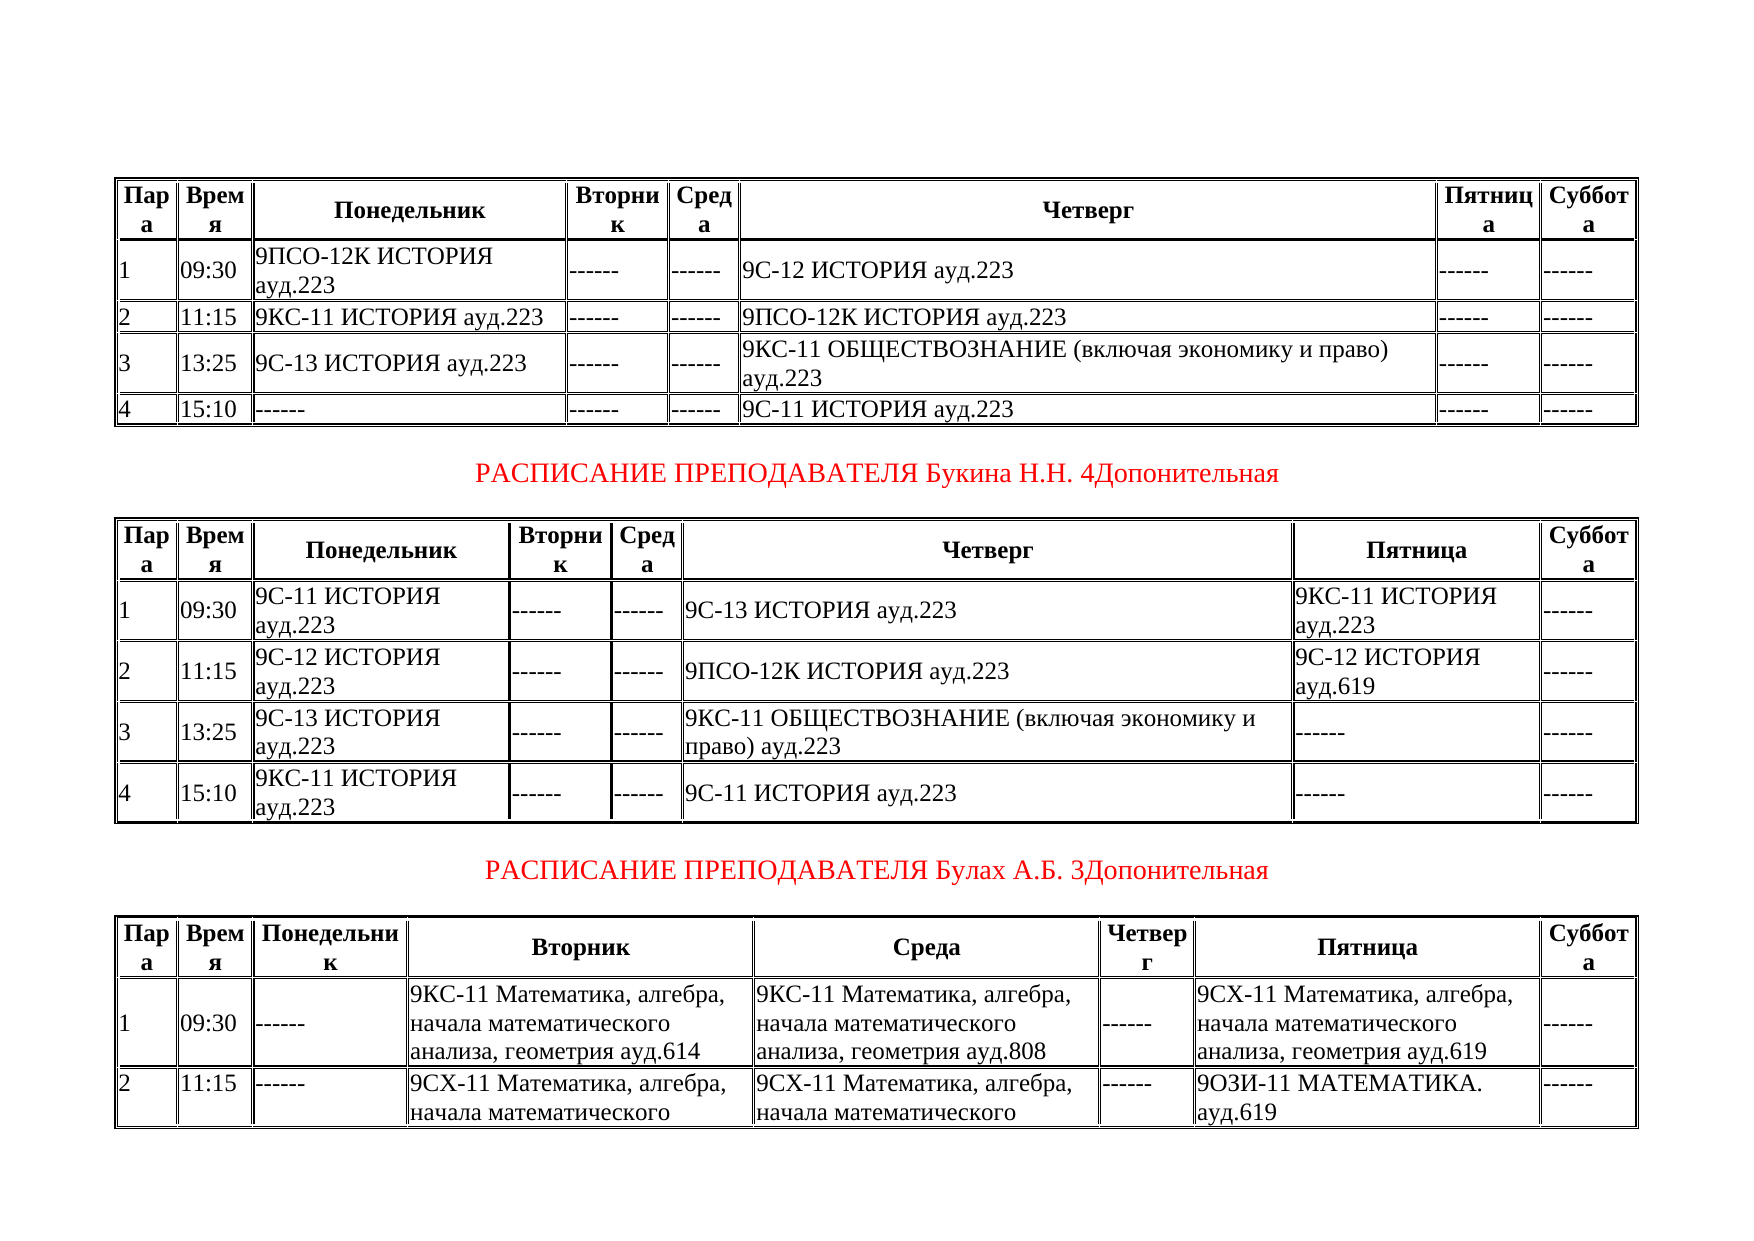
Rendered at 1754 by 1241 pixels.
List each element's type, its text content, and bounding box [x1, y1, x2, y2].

table_cell 15:10 [178, 391, 253, 423]
table_cell ------ [670, 334, 738, 391]
table_cell 3 [116, 331, 177, 391]
table_cell ------ [511, 642, 610, 699]
table_cell 9ПСО-12К ИСТОРИЯ ауд.223 [684, 642, 1291, 699]
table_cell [754, 1069, 1100, 1126]
table_cell ------ [613, 642, 681, 699]
table_cell ------ [670, 241, 738, 299]
table_cell ------ [613, 703, 681, 760]
table_cell ------ [1541, 331, 1637, 391]
table_cell 9С-11 ИСТОРИЯ ауд.223 [683, 760, 1293, 821]
table_cell 9КС-11 ОБЩЕСТВОЗНАНИЕ (включая экономику и право) ауд.223 [684, 703, 1291, 760]
table_cell 9КС-11 Математика, алгебра, начала математического анализа, геометрия ауд.614 [409, 979, 752, 1065]
table_cell ------ [1541, 299, 1637, 331]
table_header Суббота [1541, 181, 1635, 238]
table_cell 3 [118, 700, 176, 760]
table_header Четверг [683, 519, 1293, 578]
table_cell 1 [118, 578, 176, 639]
table_header Понедельник [253, 181, 567, 238]
table_cell 9С-12 ИСТОРИЯ ауд.619 [1295, 642, 1539, 699]
table_cell ------ [1101, 979, 1193, 1065]
table_cell 9С-11 ИСТОРИЯ ауд.223 [255, 582, 508, 639]
table_cell 9С-13 ИСТОРИЯ ауд.223 [684, 582, 1291, 639]
table_cell 2 [116, 639, 177, 699]
table_cell ------ [568, 334, 667, 391]
table_cell ------ [613, 582, 681, 639]
table_header Пара [118, 181, 177, 238]
table_cell ------ [1542, 578, 1636, 639]
table_cell ------ [1542, 238, 1637, 299]
table_cell ------ [567, 395, 668, 423]
table_header Четверг [1100, 918, 1194, 976]
table_cell ------ [1541, 391, 1636, 423]
table_cell ------ [1295, 703, 1539, 760]
table_header Пара [118, 918, 177, 976]
table_header Вторник [509, 521, 611, 578]
table_cell ------ [669, 395, 740, 423]
table_cell 11:15 [178, 1065, 253, 1126]
table_cell 13:25 [179, 334, 251, 391]
table_cell 9КС-11 ИСТОРИЯ ауд.223 [255, 302, 565, 331]
table_cell 09:30 [179, 582, 251, 639]
table_cell 09:30 [179, 979, 251, 1065]
table_header Понедельник [253, 918, 408, 976]
table_cell 09:30 [179, 241, 251, 299]
table_cell 9СХ-11 Математика, алгебра, начала математического анализа, геометрия ауд.619 [1196, 979, 1539, 1065]
table_cell ------ [1541, 639, 1637, 699]
table_header Суббота [1541, 918, 1635, 976]
table_cell ------ [1438, 302, 1539, 331]
text РАСПИСАНИЕ ПРЕПОДАВАТЕЛЯ Булах А.Б. 3Допонительная [118, 853, 1636, 886]
table_header Время [178, 179, 253, 238]
table_cell ------ [1100, 1069, 1194, 1126]
table_cell ------ [253, 1069, 408, 1126]
table_header Суббота [1541, 521, 1635, 578]
table_cell ------ [1541, 760, 1636, 821]
table_cell ------ [670, 302, 738, 331]
table_header Пятница [1195, 918, 1541, 976]
table_header Четверг [740, 181, 1436, 238]
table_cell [408, 1069, 754, 1126]
table_cell ------ [1438, 241, 1539, 299]
table_cell 9КС-11 ИСТОРИЯ ауд.223 [253, 764, 509, 821]
table_header Вторник [567, 181, 668, 238]
table_cell 9С-13 ИСТОРИЯ ауд.223 [255, 334, 565, 391]
table_cell ------ [1541, 1065, 1636, 1126]
table_cell 11:15 [179, 642, 251, 699]
table_cell 11:15 [179, 302, 251, 331]
table_cell 1 [116, 976, 177, 1065]
table_cell ------ [511, 582, 610, 639]
table_cell 4 [118, 391, 177, 423]
table_cell ------ [1438, 334, 1539, 391]
table_cell 13:25 [179, 703, 251, 760]
table_cell ------ [1541, 976, 1637, 1065]
table_cell ------ [611, 764, 683, 821]
table_cell ------ [511, 703, 610, 760]
table_cell 1 [116, 238, 176, 299]
table_header Время [178, 917, 253, 976]
table_cell 2 [116, 299, 177, 331]
table_cell 9КС-11 ОБЩЕСТВОЗНАНИЕ (включая экономику и право) ауд.223 [741, 334, 1435, 391]
table_cell 9С-12 ИСТОРИЯ ауд.223 [255, 642, 508, 699]
table_header Вторник [408, 918, 754, 976]
table_header Понедельник [253, 521, 509, 578]
table_cell 9КС-11 ИСТОРИЯ ауд.223 [1295, 582, 1539, 639]
text РАСПИСАНИЕ ПРЕПОДАВАТЕЛЯ Букина Н.Н. 4Допонительная [118, 456, 1636, 488]
table_cell 9ПСО-12К ИСТОРИЯ ауд.223 [741, 302, 1435, 331]
table_cell 2 [118, 1065, 177, 1126]
table_header Среда [669, 181, 740, 238]
table_header Пара [118, 521, 177, 578]
table_cell ------ [509, 764, 611, 821]
table_header Пятница [1436, 181, 1541, 238]
table_header Среда [754, 918, 1100, 976]
table_header Среда [611, 521, 683, 578]
table_cell 9КС-11 Математика, алгебра, начала математического анализа, геометрия ауд.808 [755, 979, 1098, 1065]
table_cell 9С-11 ИСТОРИЯ ауд.223 [740, 395, 1436, 423]
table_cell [1195, 1069, 1541, 1126]
table_cell ------ [253, 395, 567, 423]
table_cell 9С-13 ИСТОРИЯ ауд.223 [255, 703, 508, 760]
table_cell ------ [568, 302, 667, 331]
table_cell 15:10 [178, 760, 253, 821]
table_cell ------ [1436, 395, 1541, 423]
table_header Время [178, 519, 253, 578]
table_header Пятница [1293, 521, 1541, 578]
table_cell ------ [255, 979, 406, 1065]
table_cell ------ [1293, 764, 1541, 821]
table_cell 9ПСО-12К ИСТОРИЯ ауд.223 [255, 241, 565, 299]
table_cell ------ [568, 241, 667, 299]
table_cell 4 [118, 760, 177, 821]
table_cell 9С-12 ИСТОРИЯ ауд.223 [741, 241, 1435, 299]
table_cell ------ [1542, 700, 1636, 760]
